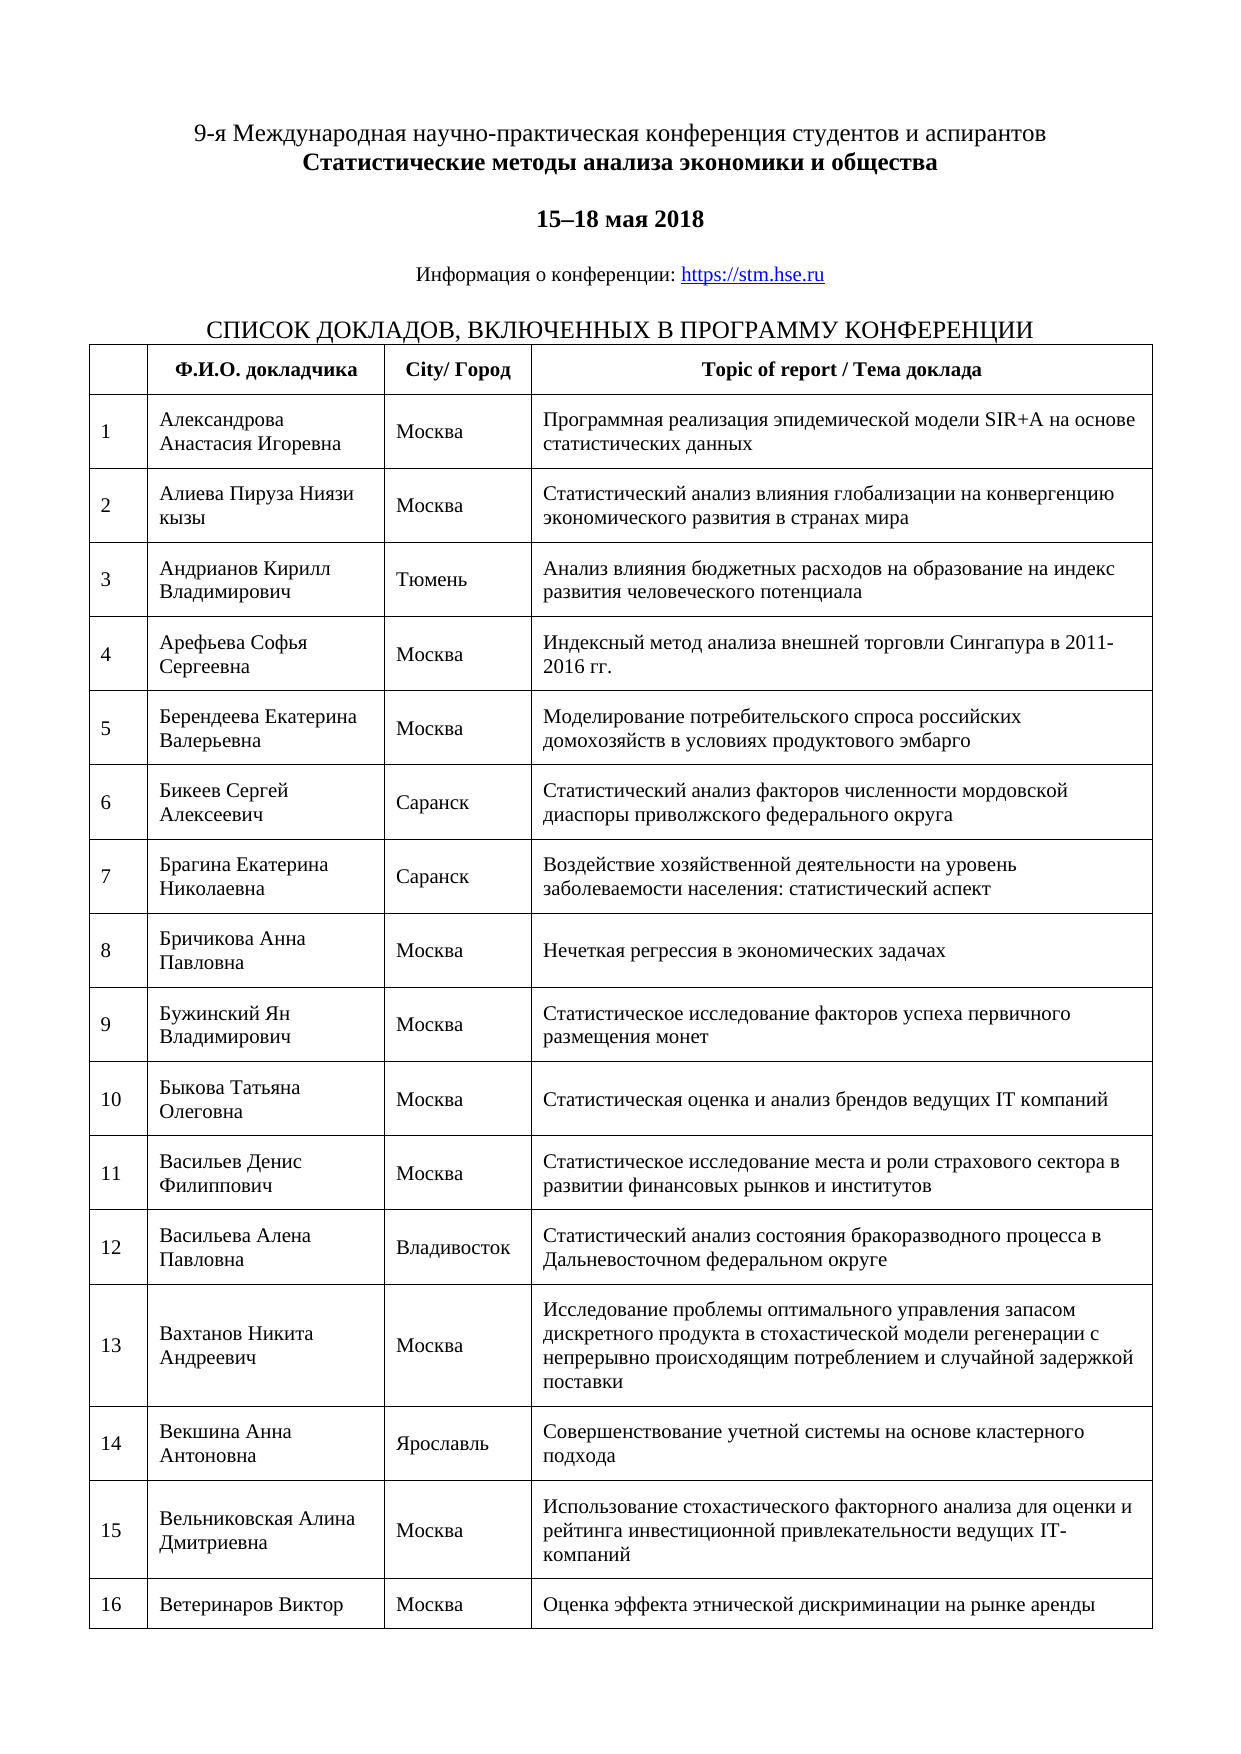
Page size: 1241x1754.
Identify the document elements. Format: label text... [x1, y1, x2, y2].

table_header Topic of report / Тема доклада [532, 345, 1152, 393]
table_cell 6 [90, 765, 147, 838]
table_cell Москва [385, 617, 531, 690]
table_cell Программная реализация эпидемической модели SIR+A на основе статистических данных [532, 395, 1152, 468]
table_cell Воздействие хозяйственной деятельности на уровень заболеваемости населения: статистический аспект [532, 840, 1152, 913]
table_cell Москва [385, 691, 531, 764]
table_cell Использование стохастического факторного анализа для оценки и рейтинга инвестиционной привлекательности ведущих IT-компаний [532, 1481, 1152, 1578]
table_cell Статистический анализ факторов численности мордовской диаспоры приволжского федерального округа [532, 765, 1152, 838]
table_cell Исследование проблемы оптимального управления запасом дискретного продукта в стохастической модели регенерации с непрерывно происходящим потреблением и случайной задержкой поставки [532, 1285, 1152, 1406]
text Информация о конференции: https://stm.hse.ru [88, 262, 1152, 286]
table_cell Саранск [385, 840, 531, 913]
table_cell Статистическое исследование места и роли страхового сектора в развитии финансовых рынков и институтов [532, 1136, 1152, 1209]
table_cell Саранск [385, 765, 531, 838]
text 15–18 мая 2018 [88, 204, 1152, 233]
table_cell Александрова Анастасия Игоревна [148, 395, 384, 468]
table_cell Москва [385, 1285, 531, 1406]
table_cell 15 [90, 1481, 147, 1578]
table_cell Нечеткая регрессия в экономических задачах [532, 914, 1152, 987]
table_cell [148, 1579, 384, 1628]
table_cell Статистическая оценка и анализ брендов ведущих IT компаний [532, 1062, 1152, 1135]
table_cell Васильева Алена Павловна [148, 1210, 384, 1283]
table_header Ф.И.О. докладчика [148, 345, 384, 393]
table_cell Статистическое исследование факторов успеха первичного размещения монет [532, 988, 1152, 1061]
table_cell Анализ влияния бюджетных расходов на образование на индекс развития человеческого потенциала [532, 543, 1152, 616]
table_cell Москва [385, 1062, 531, 1135]
table_cell Быкова Татьяна Олеговна [148, 1062, 384, 1135]
table_cell Моделирование потребительского спроса российских домохозяйств в условиях продуктового эмбарго [532, 691, 1152, 764]
table_cell Москва [385, 1481, 531, 1578]
table_cell Брагина Екатерина Николаевна [148, 840, 384, 913]
table_cell Бикеев Сергей Алексеевич [148, 765, 384, 838]
text 9-я Международная научно-практическая конференция студентов и аспирантов [88, 118, 1152, 147]
table_cell Векшина Анна Антоновна [148, 1407, 384, 1480]
table_cell Москва [385, 914, 531, 987]
table_cell Статистический анализ состояния бракоразводного процесса в Дальневосточном федеральном округе [532, 1210, 1152, 1283]
table_cell Вахтанов Никита Андреевич [148, 1285, 384, 1406]
table_cell 4 [90, 617, 147, 690]
table_cell Совершенствование учетной системы на основе кластерного подхода [532, 1407, 1152, 1480]
table_cell 2 [90, 469, 147, 542]
table_cell Владивосток [385, 1210, 531, 1283]
table_cell Ярославль [385, 1407, 531, 1480]
table_cell 7 [90, 840, 147, 913]
table_cell Арефьева Софья Сергеевна [148, 617, 384, 690]
table_cell Вельниковская Алина Дмитриевна [148, 1481, 384, 1578]
table_cell Индексный метод анализа внешней торговли Сингапура в 2011-2016 гг. [532, 617, 1152, 690]
text СПИСОК ДОКЛАДОВ, ВКЛЮЧЕННЫХ В ПРОГРАММУ КОНФЕРЕНЦИИ [88, 315, 1152, 343]
table_cell Москва [385, 395, 531, 468]
table_cell Москва [385, 988, 531, 1061]
table_cell Берендеева Екатерина Валерьевна [148, 691, 384, 764]
table_cell 3 [90, 543, 147, 616]
table_cell Тюмень [385, 543, 531, 616]
table_cell 13 [90, 1285, 147, 1406]
table_cell Москва [385, 1579, 531, 1628]
table_cell Москва [385, 469, 531, 542]
table_cell Бужинский Ян Владимирович [148, 988, 384, 1061]
table_cell Статистический анализ влияния глобализации на конвергенцию экономического развития в странах мира [532, 469, 1152, 542]
table_header City/ Город [385, 345, 531, 393]
table_cell 9 [90, 988, 147, 1061]
table_cell 16 [90, 1579, 147, 1628]
table_cell 10 [90, 1062, 147, 1135]
table_cell Москва [385, 1136, 531, 1209]
text Статистические методы анализа экономики и общества [88, 147, 1152, 176]
table_cell Васильев Денис Филиппович [148, 1136, 384, 1209]
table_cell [532, 1579, 1152, 1628]
table_cell 14 [90, 1407, 147, 1480]
table_cell 5 [90, 691, 147, 764]
table_cell Алиева Пируза Ниязи кызы [148, 469, 384, 542]
table_cell Бричикова Анна Павловна [148, 914, 384, 987]
table_cell 8 [90, 914, 147, 987]
table_header [90, 345, 147, 393]
table_cell Андрианов Кирилл Владимирович [148, 543, 384, 616]
table_cell 1 [90, 395, 147, 468]
table_cell 11 [90, 1136, 147, 1209]
table_cell 12 [90, 1210, 147, 1283]
